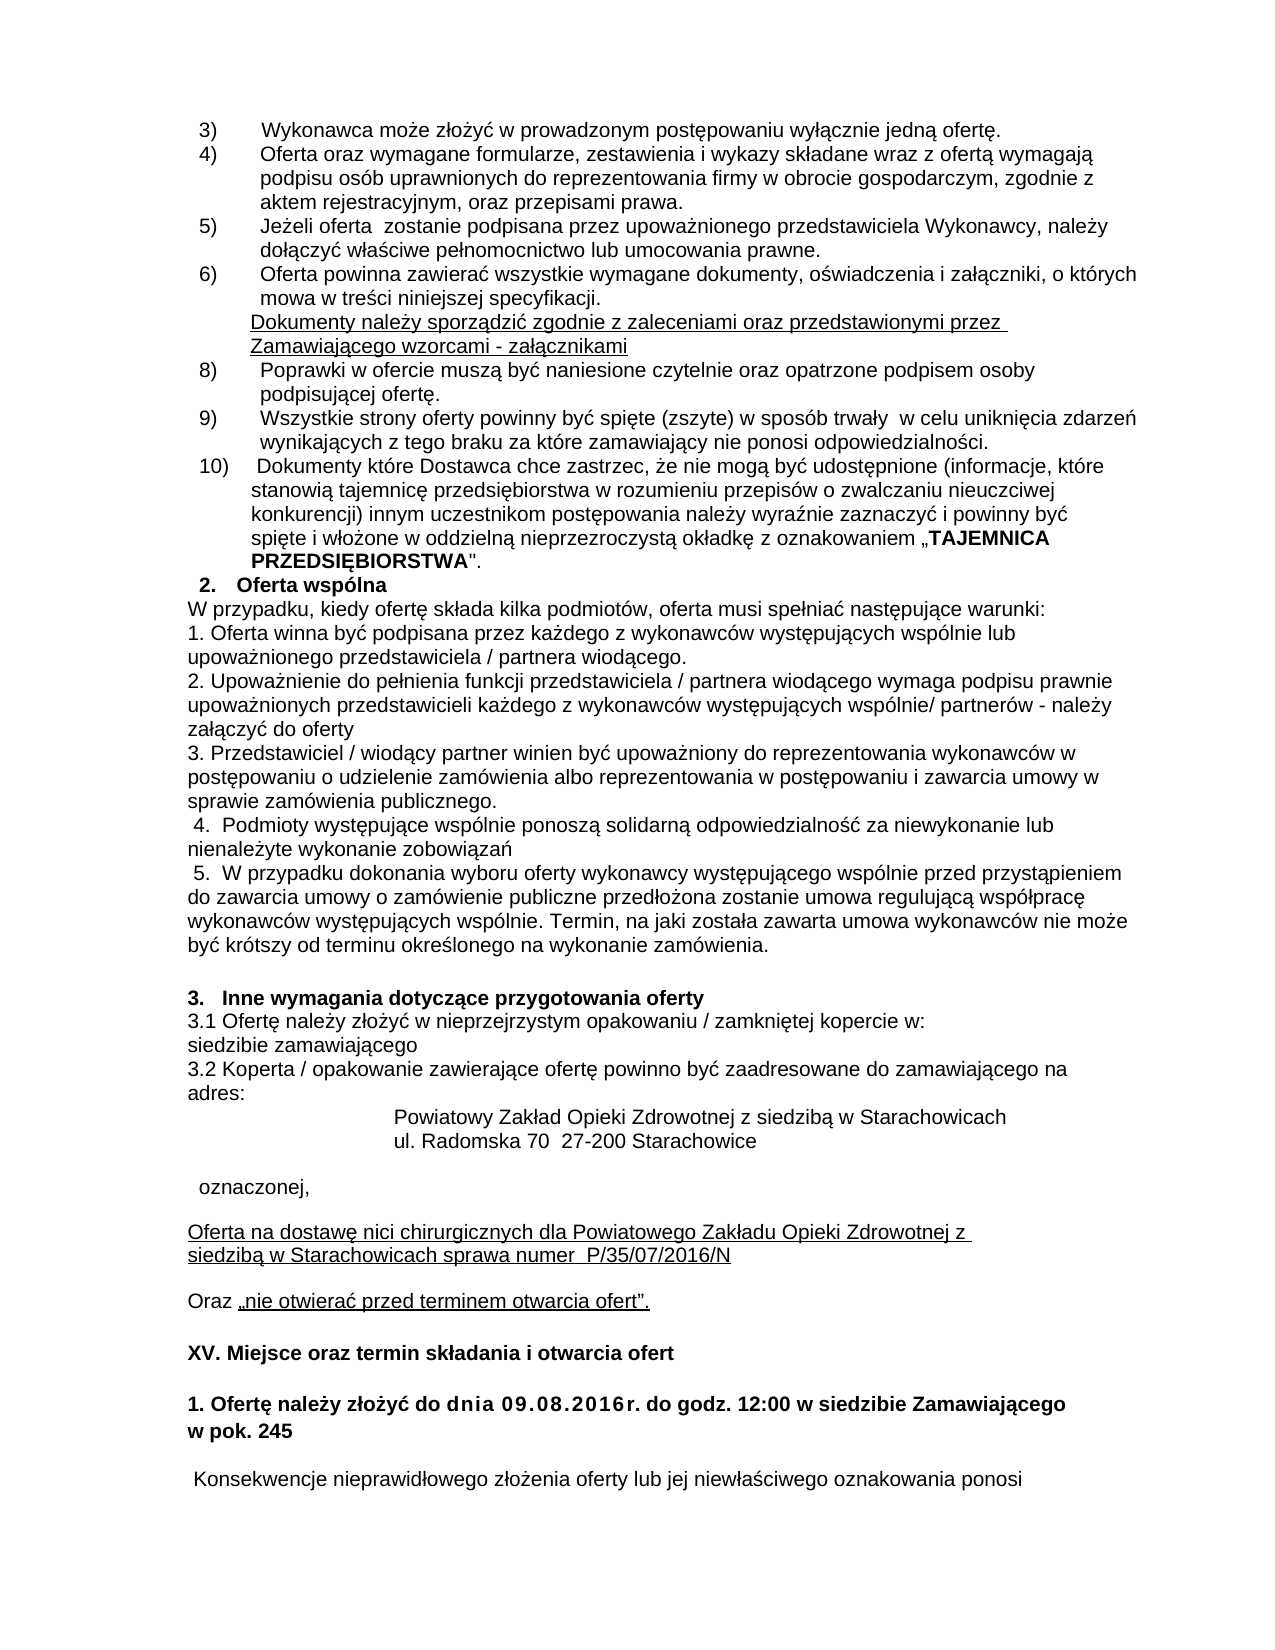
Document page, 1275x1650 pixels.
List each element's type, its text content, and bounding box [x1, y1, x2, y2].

text 1. Ofertę należy złożyć do dnia 09.08.2016r. do godz. 12:00 w siedzibie Zamawiającego w pok. 245 [187, 1389, 1088, 1443]
list Oferta wspólna [199, 573, 1143, 597]
text 3) Wykonawca może złożyć w prowadzonym postępowaniu wyłącznie jedną ofertę. [187, 118, 1088, 142]
list Dokumenty które Dostawca chce zastrzec, że nie mogą być udostępnione (informacje, które [199, 453, 1143, 477]
text Oferta na dostawę nici chirurgicznych dla Powiatowego Zakładu Opieki Zdrowotnej z siedzibą w Starachowicach sprawa numer P/35/07/2016/N [187, 1222, 1046, 1267]
text 5) Jeżeli oferta zostanie podpisana przez upoważnionego przedstawiciela Wykonawcy, należy dołączyć właściwe pełnomocnictwo lub umocowania prawne. [199, 214, 1143, 262]
text PRZEDSIĘBIORSTWA". [199, 549, 1143, 573]
text 3.1 Ofertę należy złożyć w nieprzejrzystym opakowaniu / zamkniętej kopercie w: [187, 1009, 1088, 1033]
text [187, 1467, 1087, 1491]
text XV. Miejsce oraz termin składania i otwarcia ofert [187, 1341, 1088, 1365]
text siedzibie zamawiającego [187, 1033, 1088, 1057]
text oznaczonej, [187, 1176, 1046, 1199]
text 1. Oferta winna być podpisana przez każdego z wykonawców występujących wspólnie lub upoważnionego przedstawiciela / partnera wiodącego. 2. Upoważnienie do pełnienia funkcji przedstawiciela / partnera wiodącego wymaga podpisu prawnie upoważnionych przedstawicieli każdego z wykonawców występujących wspólnie/ partnerów - należy załączyć do oferty 3. Przedstawiciel / wiodący partner winien być upoważniony do reprezentowania wykonawców w postępowaniu o udzielenie zamówienia albo reprezentowania w postępowaniu i zawarcia umowy w sprawie zamówienia publicznego. 4. Podmioty występujące wspólnie ponoszą solidarną odpowiedzialność za niewykonanie lub nienależyte wykonanie zobowiązań 5. W przypadku dokonania wyboru oferty wykonawcy występującego wspólnie przed przystąpieniem do zawarcia umowy o zamówienie publiczne przedłożona zostanie umowa regulującą współpracę wykonawców występujących wspólnie. Termin, na jaki została zawarta umowa wykonawców nie może być krótszy od terminu określonego na wykonanie zamówienia. [187, 621, 1143, 985]
text 4) Oferta oraz wymagane formularze, zestawienia i wykazy składane wraz z ofertą wymagają podpisu osób uprawnionych do reprezentowania firmy w obrocie gospodarczym, zgodnie z aktem rejestracyjnym, oraz przepisami prawa. [199, 142, 1143, 214]
text 9) Wszystkie strony oferty powinny być spięte (zszyte) w sposób trwały w celu uniknięcia zdarzeń wynikających z tego braku za które zamawiający nie ponosi odpowiedzialności. [199, 406, 1143, 453]
text 6) Oferta powinna zawierać wszystkie wymagane dokumenty, oświadczenia i załączniki, o których mowa w treści niniejszej specyfikacji. [199, 262, 1143, 310]
text Oraz „nie otwierać przed terminem otwarcia ofert”. [187, 1272, 1088, 1317]
text stanowią tajemnicę przedsiębiorstwa w rozumieniu przepisów o zwalczaniu nieuczciwej [199, 477, 1143, 501]
text Powiatowy Zakład Opieki Zdrowotnej z siedzibą w Starachowicach [393, 1105, 1088, 1129]
text konkurencji) innym uczestnikom postępowania należy wyraźnie zaznaczyć i powinny być [199, 501, 1143, 525]
text Dokumenty należy sporządzić zgodnie z zaleceniami oraz przedstawionymi przez Zamawiającego wzorcami - załącznikami [250, 310, 1143, 358]
text ul. Radomska 70 27-200 Starachowice [393, 1129, 1088, 1153]
text 3. Inne wymagania dotyczące przygotowania oferty [187, 985, 1088, 1009]
text W przypadku, kiedy ofertę składa kilka podmiotów, oferta musi spełniać następujące warunki: [187, 597, 1143, 621]
text 8) Poprawki w ofercie muszą być naniesione czytelnie oraz opatrzone podpisem osoby podpisującej ofertę. [199, 358, 1143, 406]
text 3.2 Koperta / opakowanie zawierające ofertę powinno być zaadresowane do zamawiającego na adres: [187, 1057, 1088, 1105]
text spięte i włożone w oddzielną nieprzezroczystą okładkę z oznakowaniem „TAJEMNICA [199, 525, 1143, 549]
